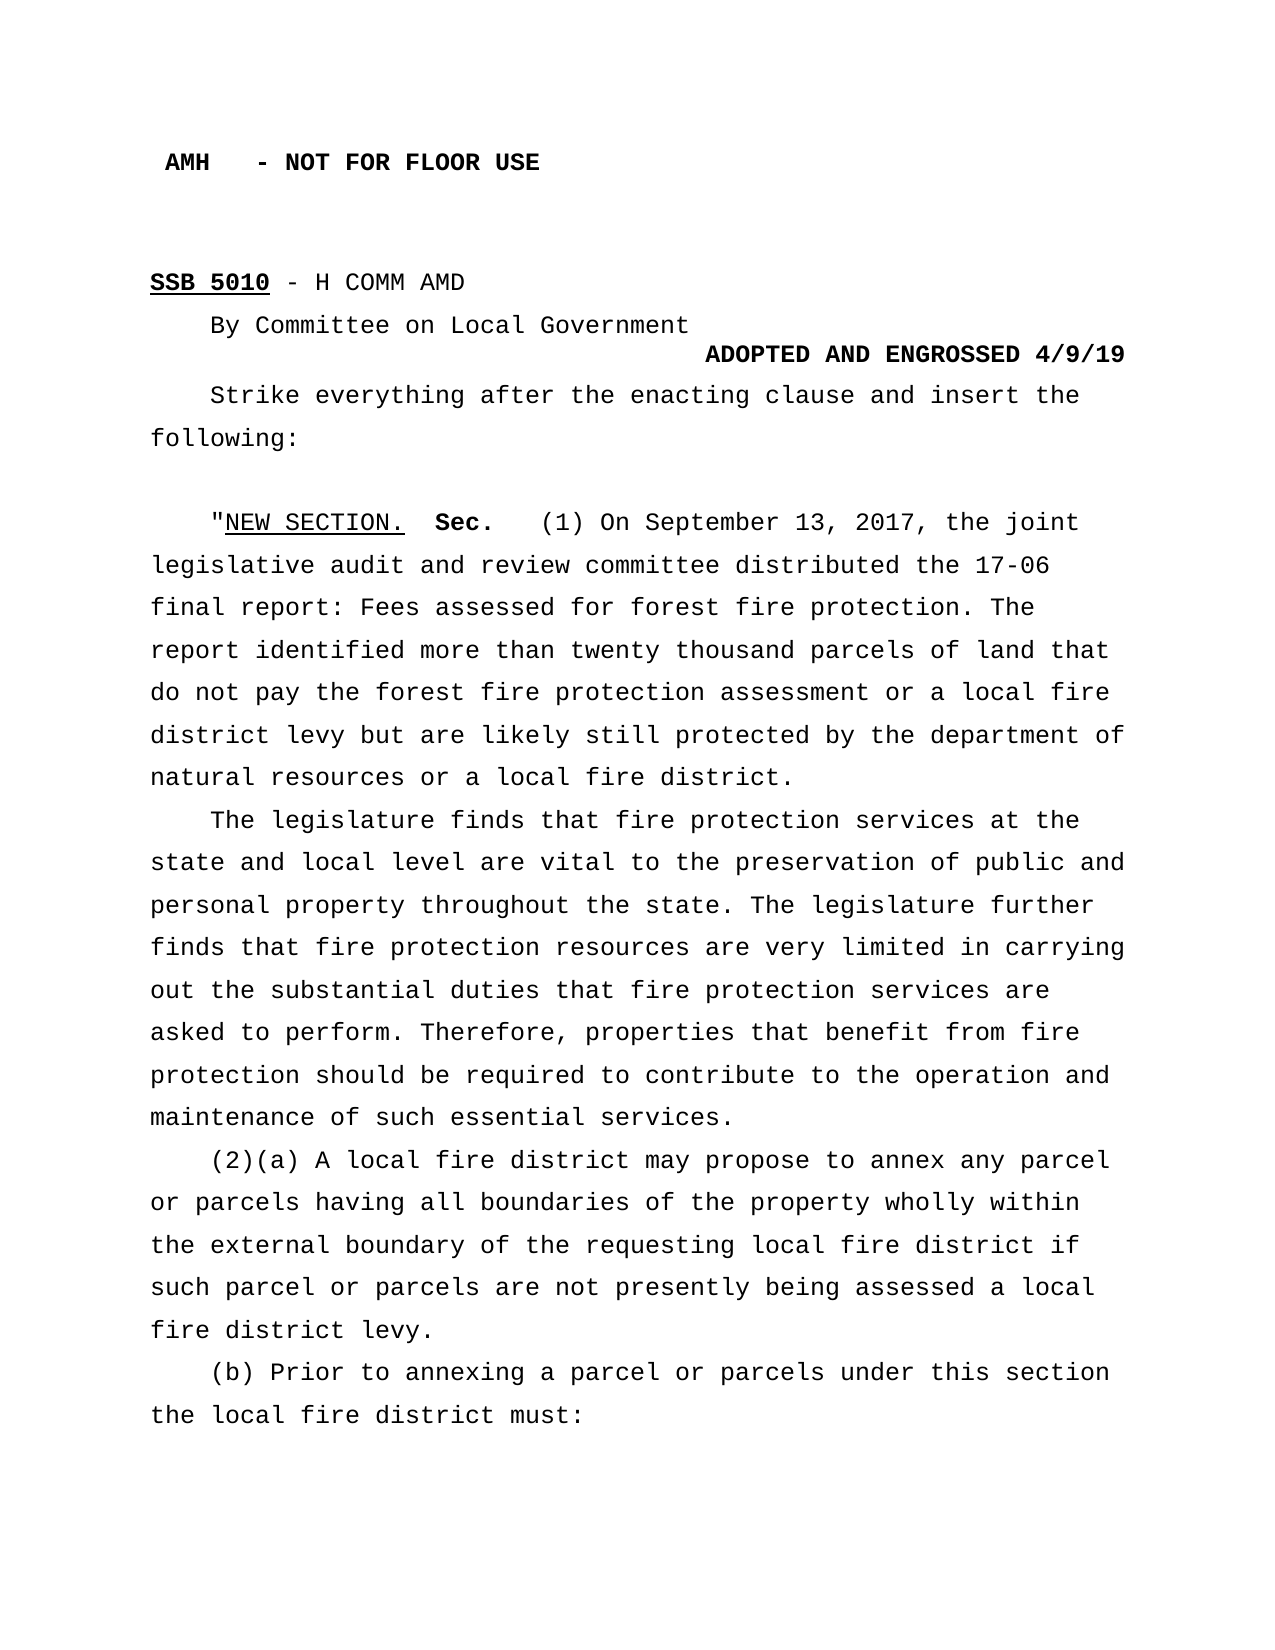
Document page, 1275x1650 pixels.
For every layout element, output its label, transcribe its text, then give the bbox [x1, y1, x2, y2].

text Strike everything after the enacting clause and insert the following: [150, 370, 1125, 455]
text The legislature finds that fire protection services at the state and local level are vital to the preservation of public and personal property throughout the state. The legislature further finds that fire protection resources are very limited in carrying out the substantial duties that fire protection services are asked to perform. Therefore, properties that benefit from fire protection should be required to contribute to the operation and maintenance of such essential services. [150, 794, 1125, 1134]
text ADOPTED AND ENGROSSED 4/9/19 [150, 342, 1125, 370]
text By Committee on Local Government [150, 299, 1125, 342]
text SSB 5010 - H COMM AMD [150, 257, 1125, 299]
text (b) Prior to annexing a parcel or parcels under this section the local fire district must: [150, 1347, 1125, 1432]
text AMH - NOT FOR FLOOR USE [150, 150, 1125, 178]
text "NEW SECTION. Sec. (1) On September 13, 2017, the joint legislative audit and review committee distributed the 17-06 final report: Fees assessed for forest fire protection. The report identified more than twenty thousand parcels of land that do not pay the forest fire protection assessment or a local fire district levy but are likely still protected by the department of natural resources or a local fire district. [150, 497, 1125, 794]
text (2)(a) A local fire district may propose to annex any parcel or parcels having all boundaries of the property wholly within the external boundary of the requesting local fire district if such parcel or parcels are not presently being assessed a local fire district levy. [150, 1134, 1125, 1347]
